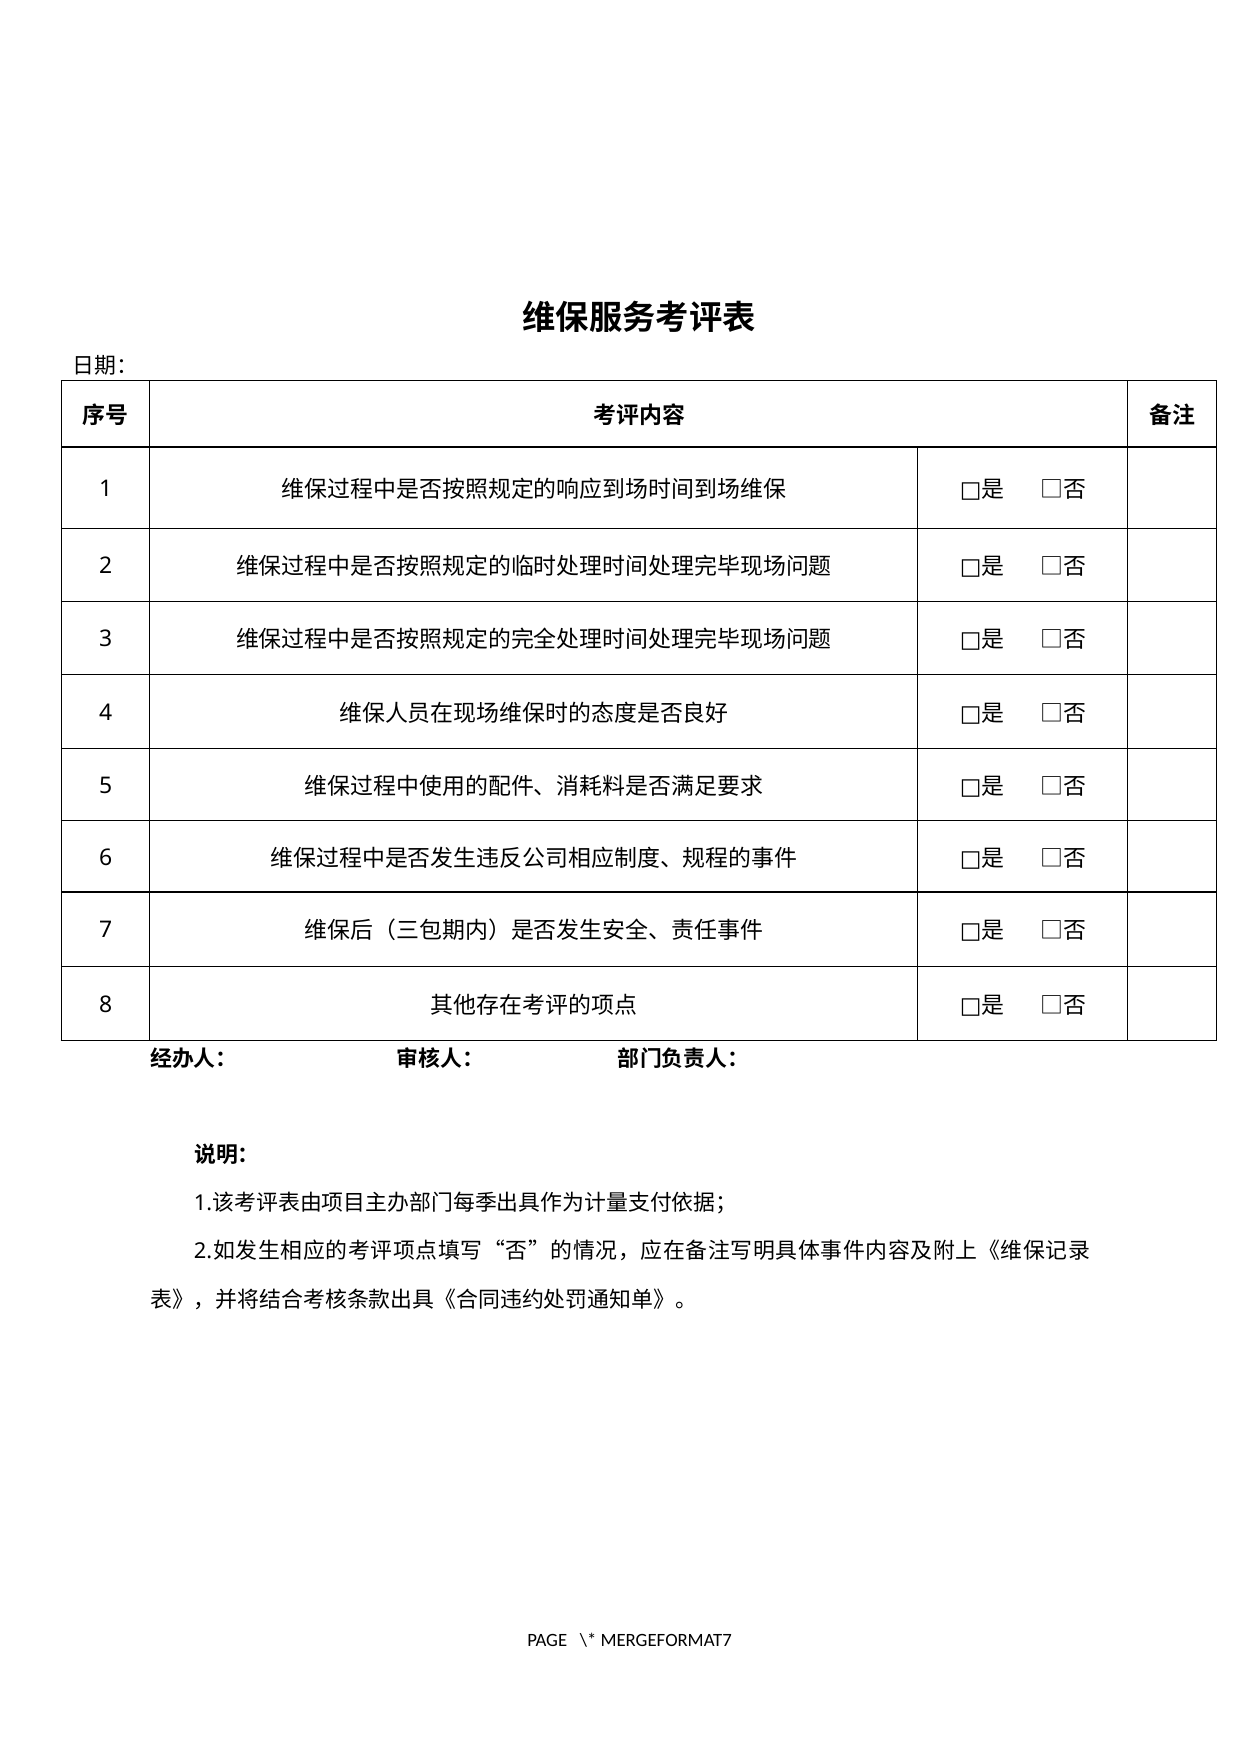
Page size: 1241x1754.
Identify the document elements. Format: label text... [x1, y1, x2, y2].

text 经办人： 审核人： 部门负责人： [150, 1041, 1090, 1073]
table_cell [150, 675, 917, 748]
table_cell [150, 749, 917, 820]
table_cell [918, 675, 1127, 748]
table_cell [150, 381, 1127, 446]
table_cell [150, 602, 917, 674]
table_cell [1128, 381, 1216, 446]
text 说明： [150, 1136, 1090, 1169]
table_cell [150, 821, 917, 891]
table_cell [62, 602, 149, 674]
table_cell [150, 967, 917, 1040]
text 1.该考评表由项目主办部门每季出具作为计量支付依据； [150, 1185, 1090, 1217]
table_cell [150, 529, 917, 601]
text 2.如发生相应的考评项点填写“否”的情况，应在备注写明具体事件内容及附上《维保记录表》，并将结合考核条款出具《合同违约处罚通知单》。 [150, 1233, 1090, 1314]
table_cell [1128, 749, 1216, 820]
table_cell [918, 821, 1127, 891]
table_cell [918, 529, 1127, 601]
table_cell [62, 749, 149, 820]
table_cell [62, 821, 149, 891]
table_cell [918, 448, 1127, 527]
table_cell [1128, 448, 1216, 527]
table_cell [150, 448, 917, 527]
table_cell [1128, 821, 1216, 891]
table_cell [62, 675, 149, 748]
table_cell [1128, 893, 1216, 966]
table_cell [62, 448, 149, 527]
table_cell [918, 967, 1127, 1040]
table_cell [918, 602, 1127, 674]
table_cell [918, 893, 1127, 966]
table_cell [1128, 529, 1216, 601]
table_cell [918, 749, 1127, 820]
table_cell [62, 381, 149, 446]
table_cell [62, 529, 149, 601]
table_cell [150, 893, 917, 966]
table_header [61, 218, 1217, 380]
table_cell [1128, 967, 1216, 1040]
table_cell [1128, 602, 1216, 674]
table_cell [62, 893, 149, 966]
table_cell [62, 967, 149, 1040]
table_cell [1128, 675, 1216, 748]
